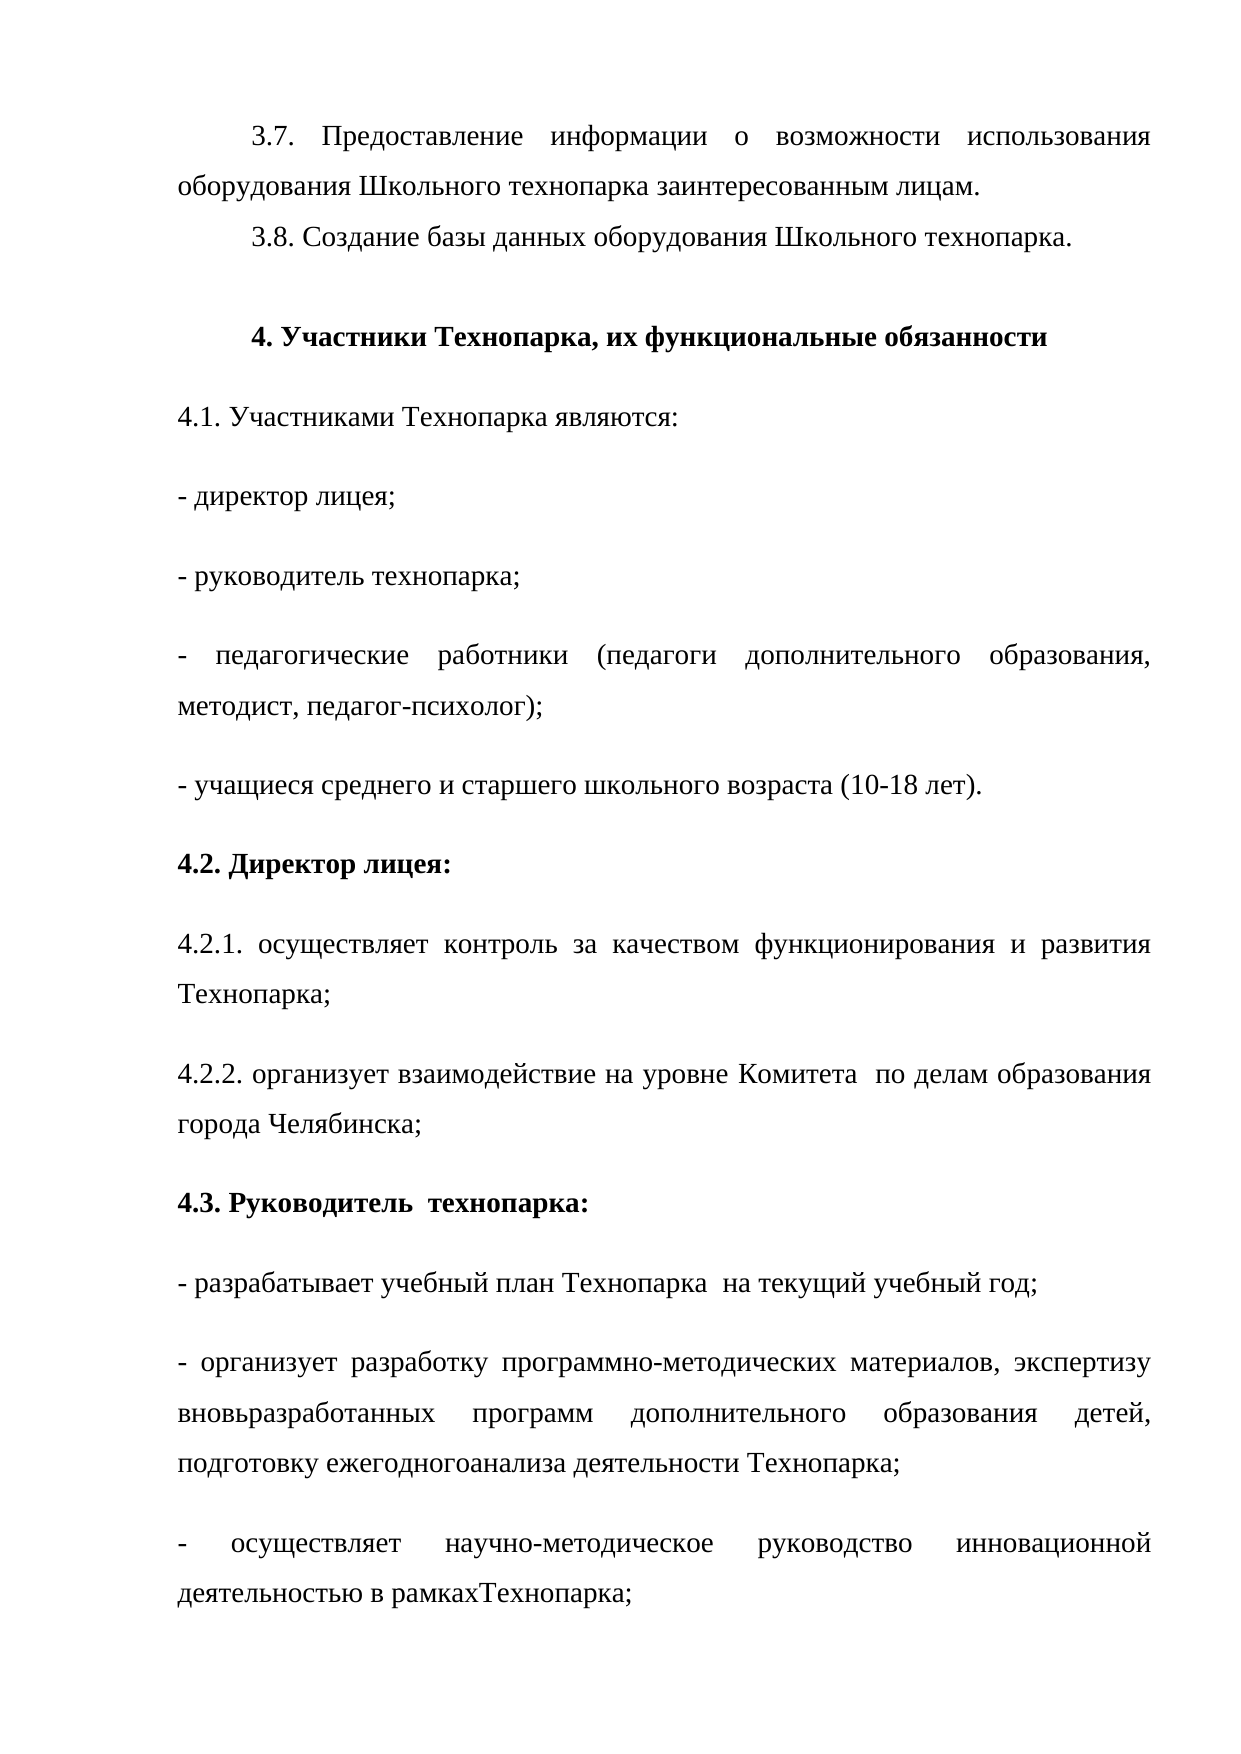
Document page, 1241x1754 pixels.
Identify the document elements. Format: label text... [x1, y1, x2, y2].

text 4.2.1. осуществляет контроль за качеством функционирования и развития Технопарка; [177, 926, 1152, 1010]
text - педагогические работники (педагоги дополнительного образования, методист, педагог-психолог); [177, 637, 1152, 721]
text - разрабатывает учебный план Технопарка на текущий учебный год; [177, 1265, 1152, 1299]
text - организует разработку программно-методических материалов, экспертизу вновьразработанных программ дополнительного образования детей, подготовку ежегодногоанализа деятельности Технопарка; [177, 1344, 1152, 1479]
text 4. Участники Технопарка, их функциональные обязанности [177, 319, 1152, 353]
text - осуществляет научно-методическое руководство инновационной деятельностью в рамкахТехнопарка; [177, 1525, 1152, 1608]
text 4.1. Участниками Технопарка являются: [177, 399, 1152, 432]
text 4.2.2. организует взаимодействие на уровне Комитета по делам образования города Челябинска; [177, 1056, 1152, 1140]
text 3.7. Предоставление информации о возможности использования оборудования Школьного технопарка заинтересованным лицам. [177, 118, 1152, 202]
text 4.2. Директор лицея: [177, 847, 1152, 880]
text - учащиеся среднего и старшего школьного возраста (10-18 лет). [177, 767, 1152, 801]
text - руководитель технопарка; [177, 558, 1152, 591]
text 4.3. Руководитель технопарка: [177, 1186, 1152, 1219]
text - директор лицея; [177, 478, 1152, 512]
text 3.8. Создание базы данных оборудования Школьного технопарка. [177, 219, 1152, 252]
